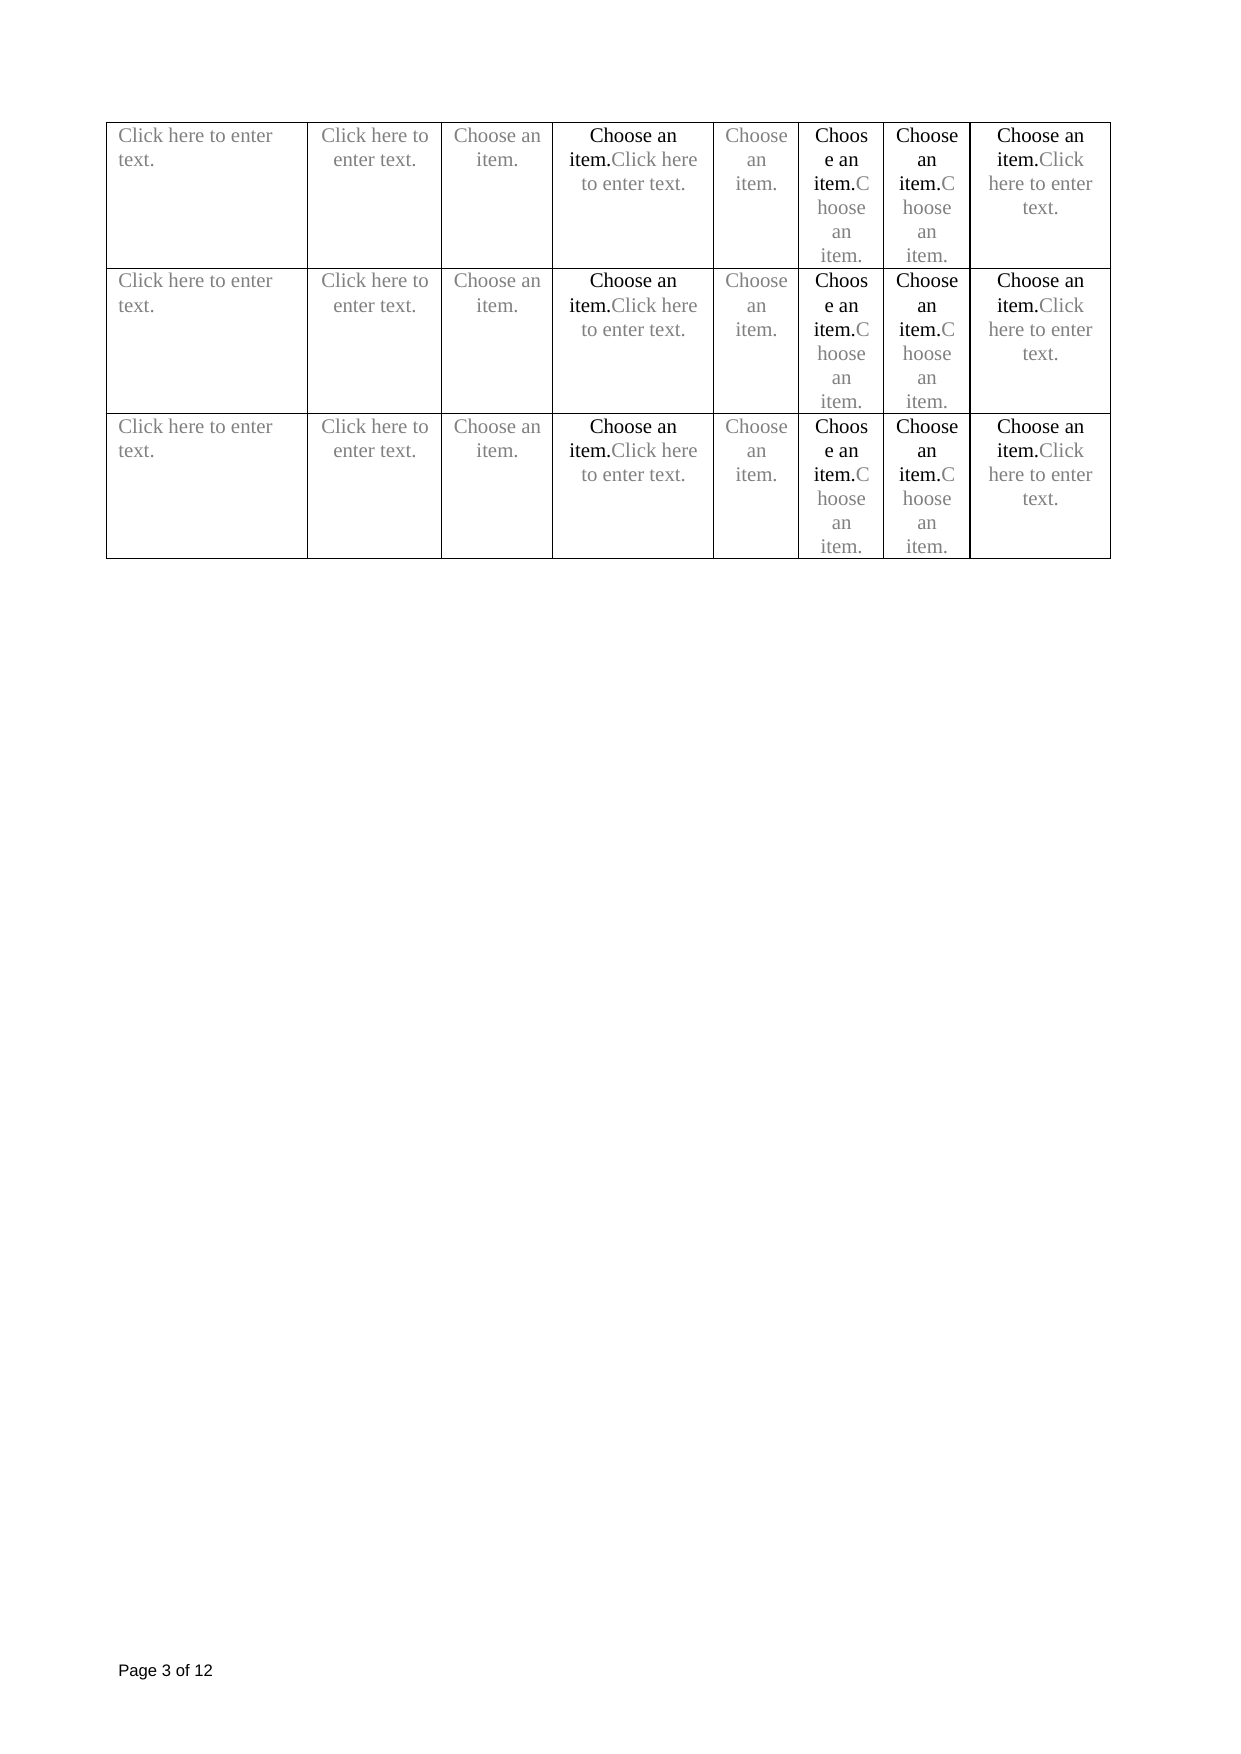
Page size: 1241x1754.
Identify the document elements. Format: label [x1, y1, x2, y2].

table_cell [971, 414, 1110, 558]
table_cell [971, 269, 1110, 413]
table_cell [107, 414, 307, 558]
table_cell [553, 123, 713, 267]
table_cell [107, 269, 307, 413]
table_cell [308, 269, 441, 413]
table_cell [553, 269, 713, 413]
table_cell [308, 123, 441, 267]
table_cell [971, 123, 1110, 267]
table_cell [107, 123, 307, 267]
table_cell [553, 414, 713, 558]
table_cell [308, 414, 441, 558]
